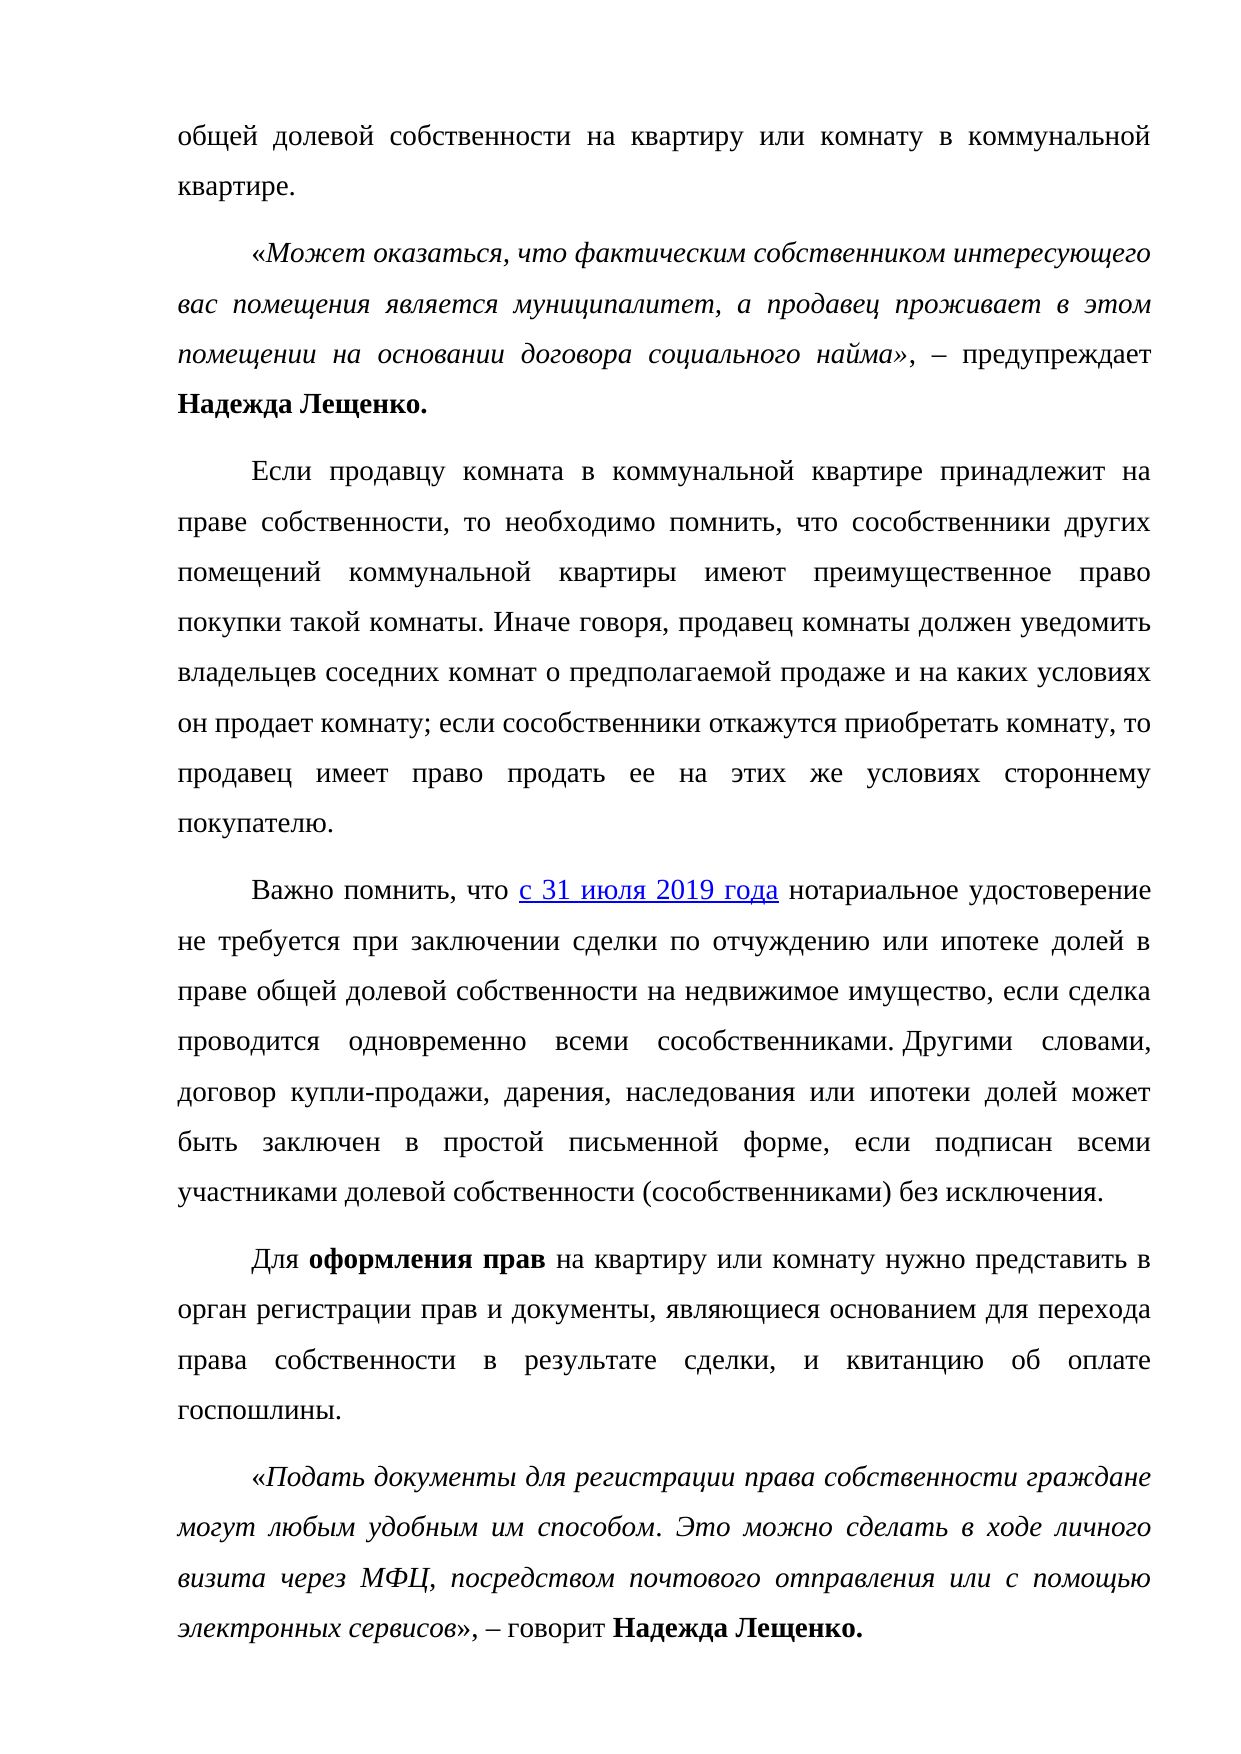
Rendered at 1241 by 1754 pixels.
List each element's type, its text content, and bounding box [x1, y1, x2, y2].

text Если продавцу комната в коммунальной квартире принадлежит на праве собственности, то необходимо помнить, что сособственники других помещений коммунальной квартиры имеют преимущественное право покупки такой комнаты. Иначе говоря, продавец комнаты должен уведомить владельцев соседних комнат о предполагаемой продаже и на каких условиях он продает комнату; если сособственники откажутся приобретать комнату, то продавец имеет право продать ее на этих же условиях стороннему покупателю. [177, 453, 1152, 839]
text «Подать документы для регистрации права собственности граждане могут любым удобным им способом. Это можно сделать в ходе личного визита через МФЦ, посредством почтового отправления или с помощью электронных сервисов», – говорит Надежда Лещенко. [177, 1459, 1152, 1644]
text Важно помнить, что с 31 июля 2019 года нотариальное удостоверение не требуется при заключении сделки по отчуждению или ипотеке долей в праве общей долевой собственности на недвижимое имущество, если сделка проводится одновременно всеми сособственниками. Другими словами, договор купли-продажи, дарения, наследования или ипотеки долей может быть заключен в простой письменной форме, если подписан всеми участниками долевой собственности (сособственниками) без исключения. [177, 872, 1152, 1208]
text Для оформления прав на квартиру или комнату нужно представить в орган регистрации прав и документы, являющиеся основанием для перехода права собственности в результате сделки, и квитанцию об оплате госпошлины. [177, 1241, 1152, 1426]
text «Может оказаться, что фактическим собственником интересующего вас помещения является муниципалитет, а продавец проживает в этом помещении на основании договора социального найма», – предупреждает Надежда Лещенко. [177, 235, 1152, 420]
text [177, 118, 1152, 202]
